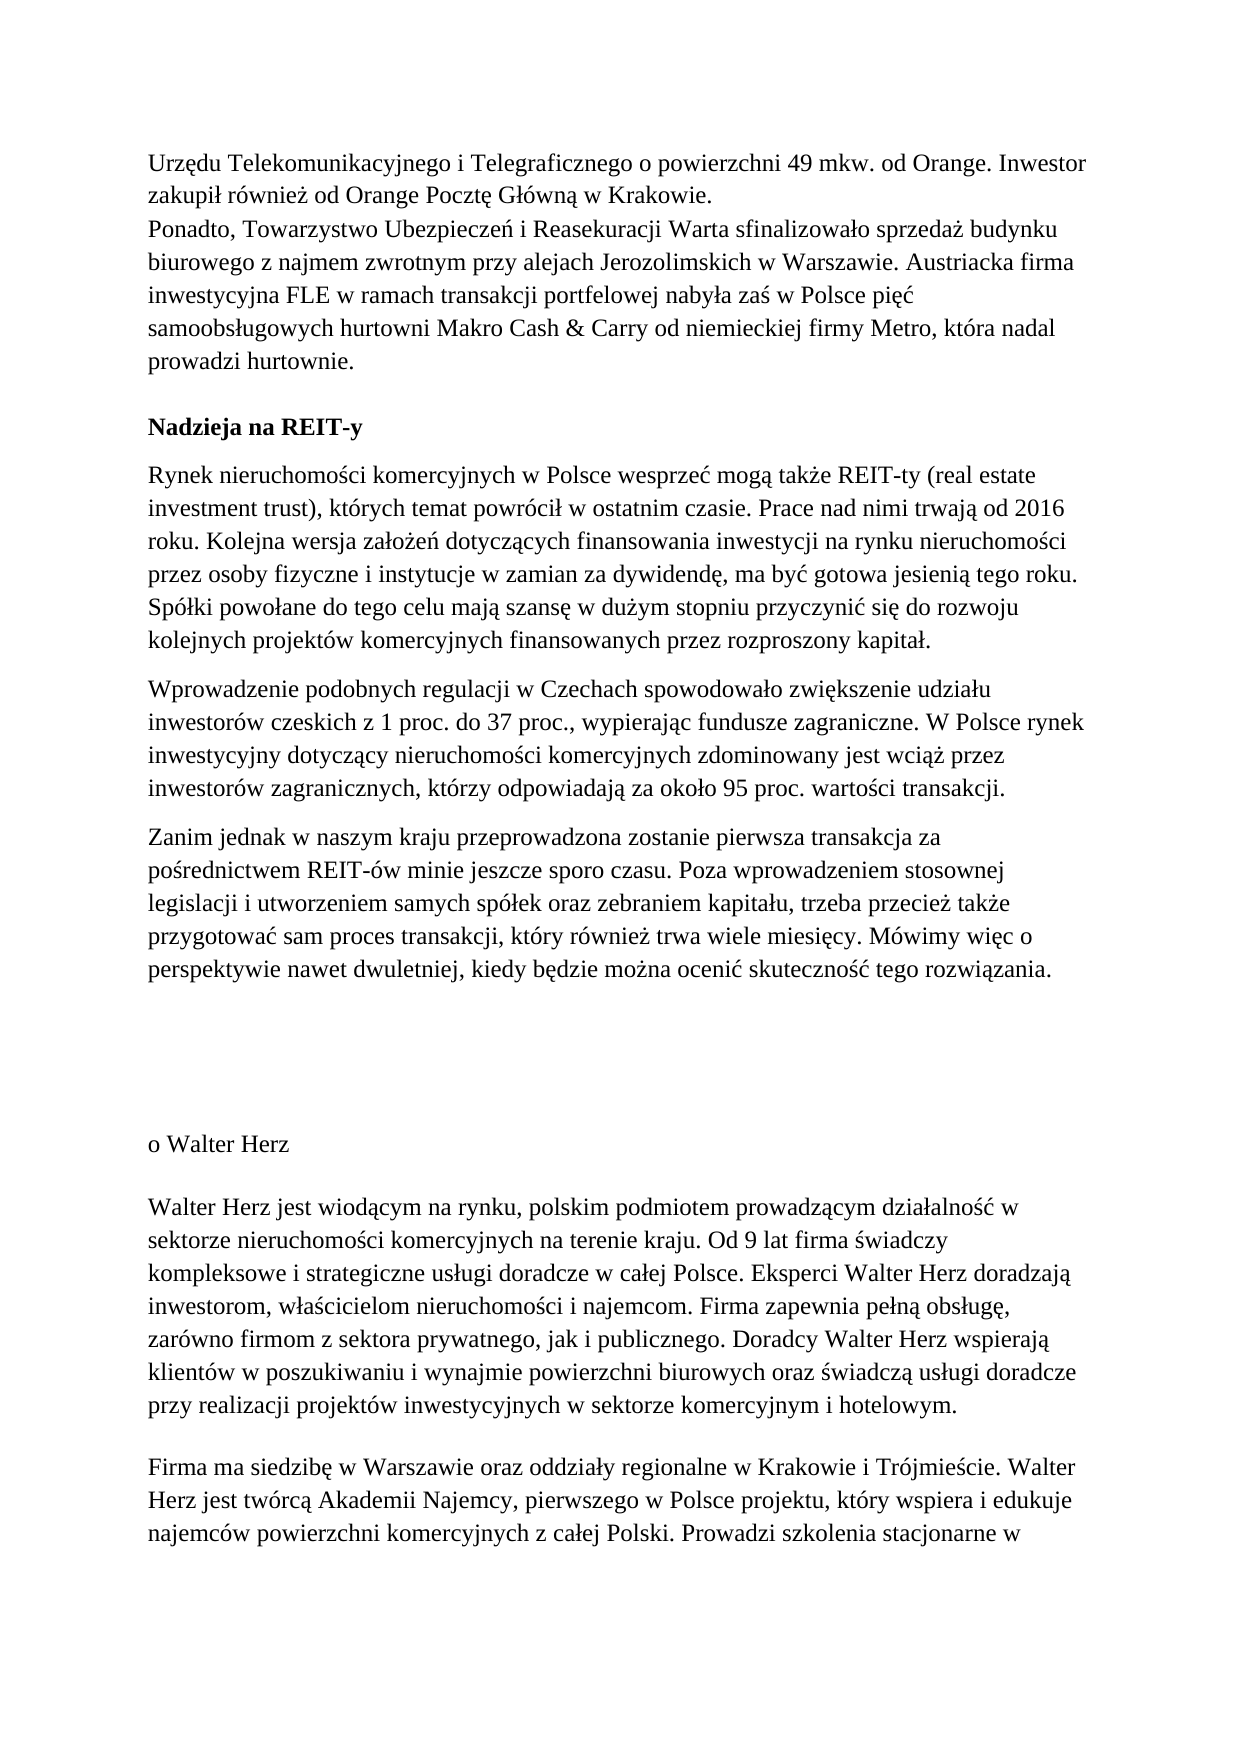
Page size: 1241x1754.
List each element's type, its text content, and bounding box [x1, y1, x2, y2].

text Walter Herz jest wiodącym na rynku, polskim podmiotem prowadzącym działalność w sektorze nieruchomości komercyjnych na terenie kraju. Od 9 lat firma świadczy kompleksowe i strategiczne usługi doradcze w całej Polsce. Eksperci Walter Herz doradzają inwestorom, właścicielom nieruchomości i najemcom. Firma zapewnia pełną obsługę, zarówno firmom z sektora prywatnego, jak i publicznego. Doradcy Walter Herz wspierają klientów w poszukiwaniu i wynajmie powierzchni biurowych oraz świadczą usługi doradcze przy realizacji projektów inwestycyjnych w sektorze komercyjnym i hotelowym. [148, 1192, 1093, 1418]
text Nadzieja na REIT-y [148, 412, 1093, 441]
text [148, 148, 1093, 209]
text Ponadto, Towarzystwo Ubezpieczeń i Reasekuracji Warta sfinalizowało sprzedaż budynku biurowego z najmem zwrotnym przy alejach Jerozolimskich w Warszawie. Austriacka firma inwestycyjna FLE w ramach transakcji portfelowej nabyła zaś w Polsce pięć samoobsługowych hurtowni Makro Cash & Carry od niemieckiej firmy Metro, która nadal prowadzi hurtownie. [148, 214, 1093, 374]
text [148, 1452, 1093, 1547]
text Wprowadzenie podobnych regulacji w Czechach spowodowało zwiększenie udziału inwestorów czeskich z 1 proc. do 37 proc., wypierając fundusze zagraniczne. W Polsce rynek inwestycyjny dotyczący nieruchomości komercyjnych zdominowany jest wciąż przez inwestorów zagranicznych, którzy odpowiadają za około 95 proc. wartości transakcji. [148, 674, 1093, 802]
text o Walter Herz [148, 1129, 1093, 1158]
text Zanim jednak w naszym kraju przeprowadzona zostanie pierwsza transakcja za pośrednictwem REIT-ów minie jeszcze sporo czasu. Poza wprowadzeniem stosownej legislacji i utworzeniem samych spółek oraz zebraniem kapitału, trzeba przecież także przygotować sam proces transakcji, który również trwa wiele miesięcy. Mówimy więc o perspektywie nawet dwuletniej, kiedy będzie można ocenić skuteczność tego rozwiązania. [148, 822, 1093, 983]
text Rynek nieruchomości komercyjnych w Polsce wesprzeć mogą także REIT-ty (real estate investment trust), których temat powrócił w ostatnim czasie. Prace nad nimi trwają od 2016 roku. Kolejna wersja założeń dotyczących finansowania inwestycji na rynku nieruchomości przez osoby fizyczne i instytucje w zamian za dywidendę, ma być gotowa jesienią tego roku. Spółki powołane do tego celu mają szansę w dużym stopniu przyczynić się do rozwoju kolejnych projektów komercyjnych finansowanych przez rozproszony kapitał. [148, 460, 1093, 654]
